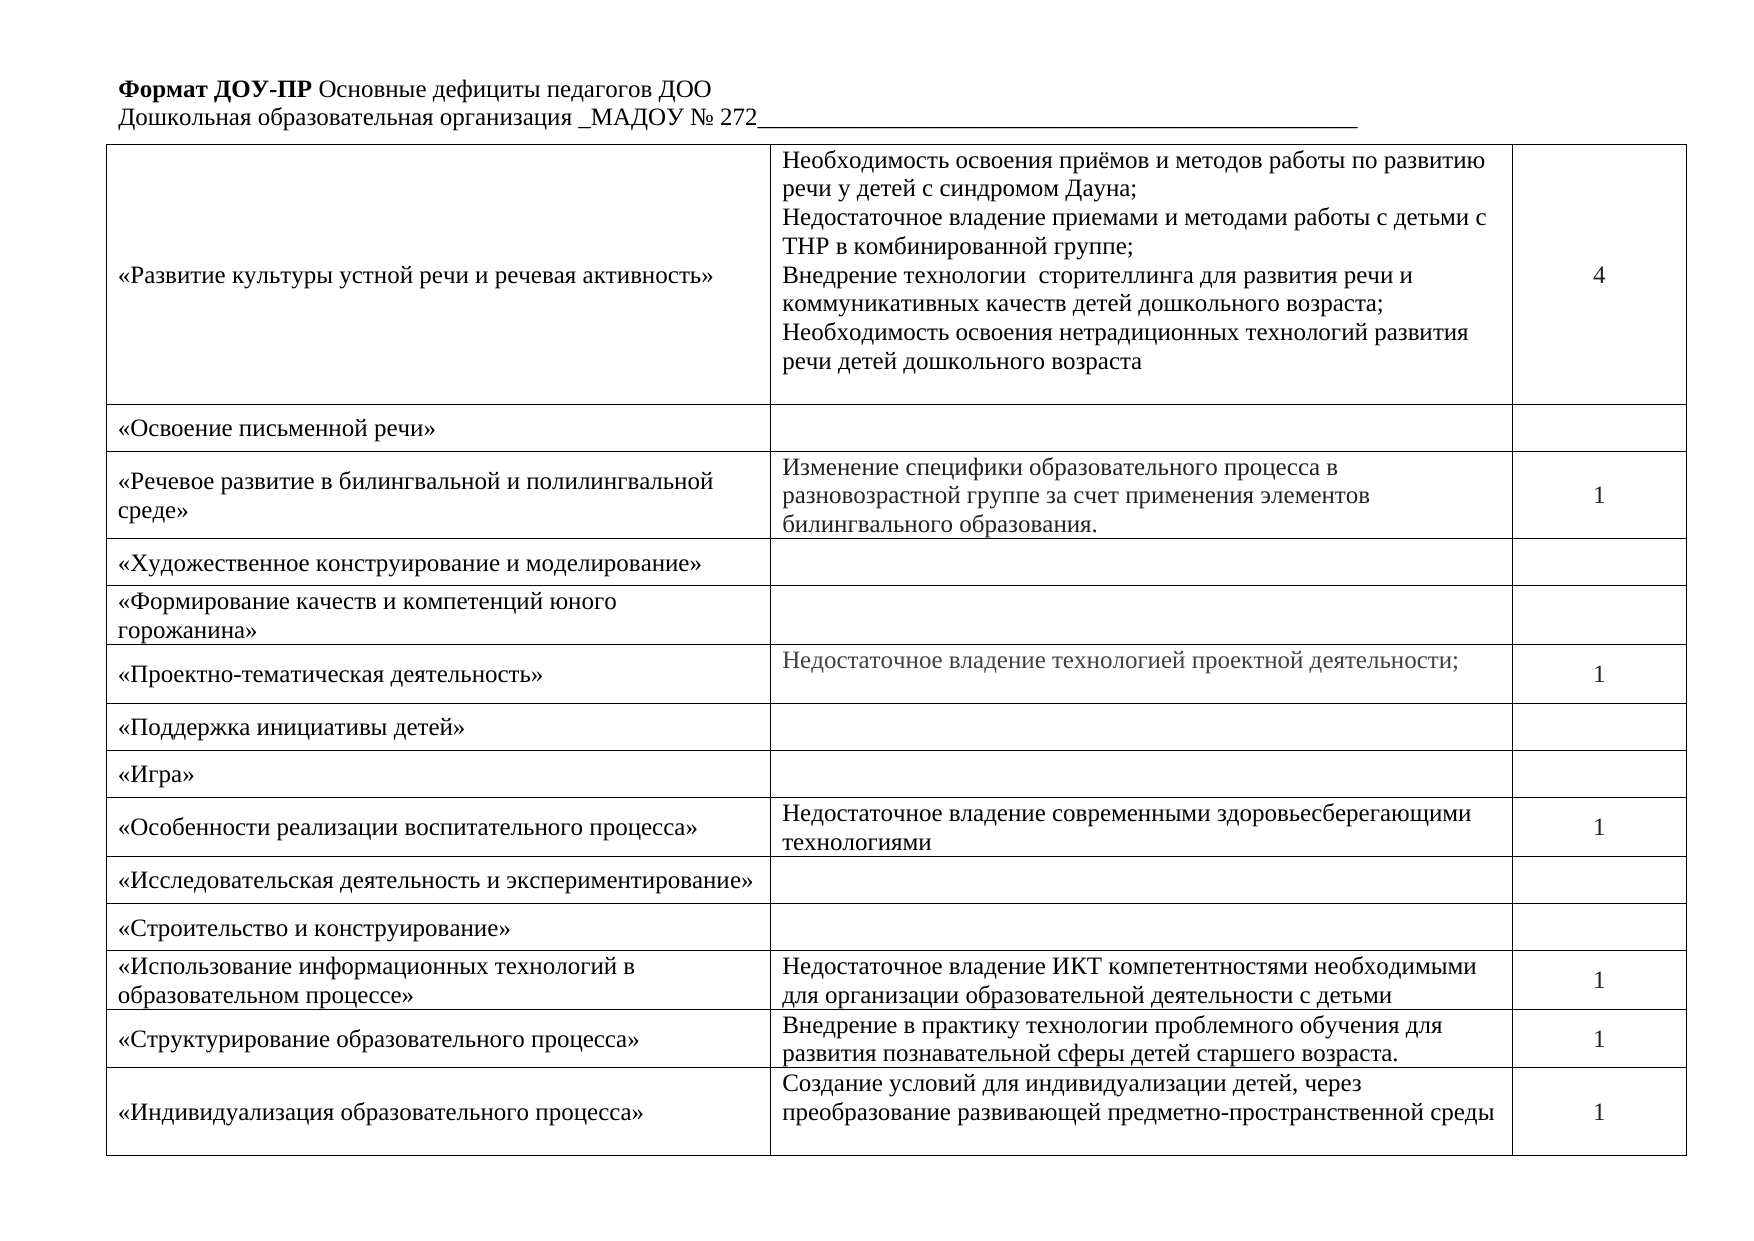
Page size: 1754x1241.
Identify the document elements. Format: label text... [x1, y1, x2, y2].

table_cell «Строительство и конструирование» [107, 904, 770, 950]
table_cell [1513, 704, 1686, 750]
table_cell [1513, 405, 1686, 451]
table_cell 1 [1513, 798, 1686, 856]
table_cell [1513, 586, 1686, 644]
table_cell Создание условий для индивидуализации детей, через преобразование развивающей предметно-пространственной среды [771, 1068, 1512, 1154]
table_cell «Поддержка инициативы детей» [107, 704, 770, 750]
table_cell «Речевое развитие в билингвальной и полилингвальной среде» [107, 452, 770, 538]
table_cell «Особенности реализации воспитательного процесса» [107, 798, 770, 856]
table_cell 4 [1513, 145, 1686, 403]
table_cell Недостаточное владение современными здоровьесберегающими технологиями [771, 798, 1512, 856]
table_cell «Освоение письменной речи» [107, 405, 770, 451]
table_cell [771, 586, 1512, 644]
table_cell Необходимость освоения приёмов и методов работы по развитию речи у детей с синдромом Дауна; Недостаточное владение приемами и методами работы с детьми с ТНР в комбинированной группе; Внедрение технологии сторителлинга для развития речи и коммуникативных качеств детей дошкольного возраста; Необходимость освоения нетрадиционных технологий развития речи детей дошкольного возраста [771, 145, 1512, 403]
table_cell [771, 405, 1512, 451]
table_cell Внедрение в практику технологии проблемного обучения для развития познавательной сферы детей старшего возраста. [771, 1010, 1512, 1067]
table_cell [771, 539, 1512, 585]
table_cell 1 [1513, 645, 1686, 702]
table_cell 1 [1513, 1068, 1686, 1154]
table_cell «Индивидуализация образовательного процесса» [107, 1068, 770, 1154]
table_cell Изменение специфики образовательного процесса в разновозрастной группе за счет применения элементов билингвального образования. [771, 452, 1512, 538]
table_cell [1513, 751, 1686, 797]
table_cell «Формирование качеств и компетенций юного горожанина» [107, 586, 770, 644]
table_cell «Художественное конструирование и моделирование» [107, 539, 770, 585]
table_cell 1 [1513, 452, 1686, 538]
table_cell Недостаточное владение технологией проектной деятельности; [771, 645, 1512, 702]
table_cell «Использование информационных технологий в образовательном процессе» [107, 951, 770, 1009]
table_cell «Исследовательская деятельность и экспериментирование» [107, 857, 770, 903]
table_cell [771, 704, 1512, 750]
table_cell «Проектно-тематическая деятельность» [107, 645, 770, 702]
table_cell «Структурирование образовательного процесса» [107, 1010, 770, 1067]
table_cell 1 [1513, 951, 1686, 1009]
table_cell [1513, 539, 1686, 585]
table_cell [771, 904, 1512, 950]
table_cell «Игра» [107, 751, 770, 797]
table_cell Недостаточное владение ИКТ компетентностями необходимыми для организации образовательной деятельности с детьми [771, 951, 1512, 1009]
table_cell [1513, 857, 1686, 903]
table_cell «Развитие культуры устной речи и речевая активность» [107, 145, 770, 403]
table_cell [771, 857, 1512, 903]
table_cell 1 [1513, 1010, 1686, 1067]
table_cell [771, 751, 1512, 797]
table_cell [1513, 904, 1686, 950]
